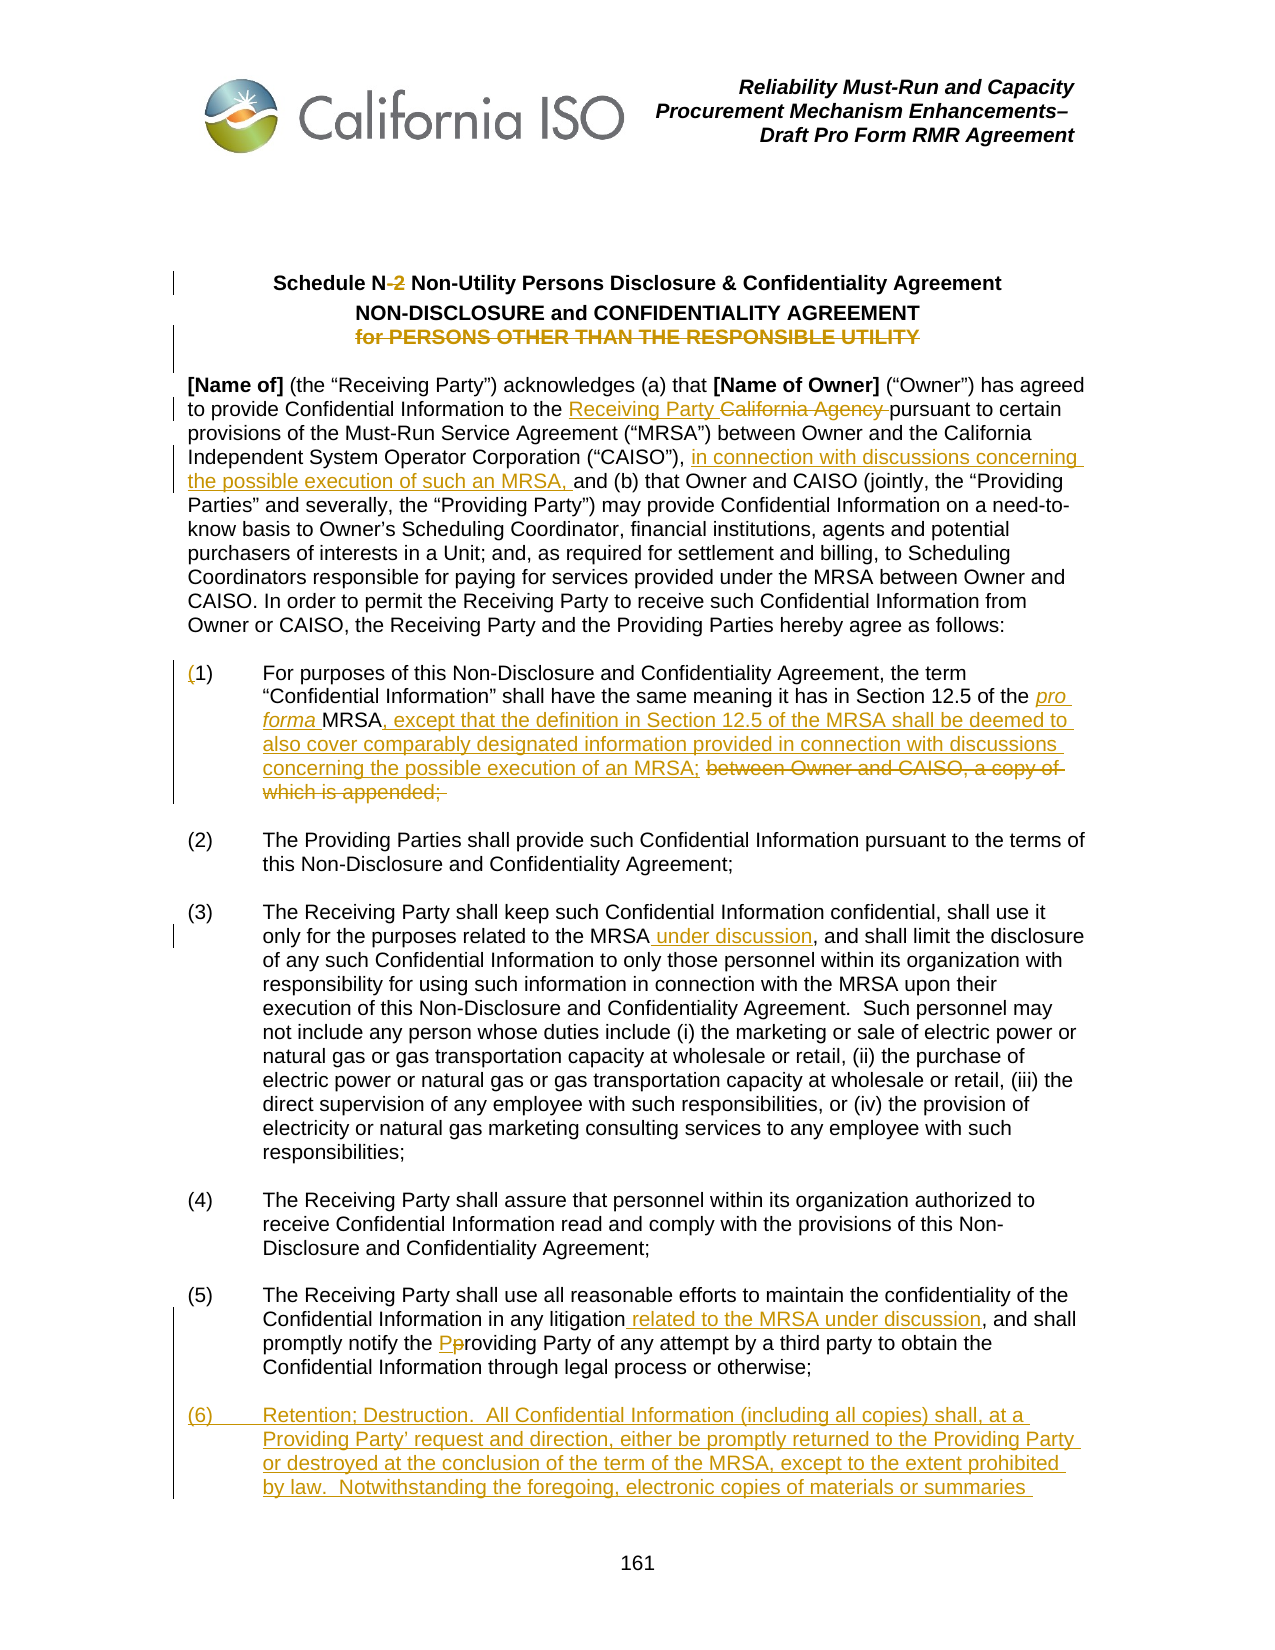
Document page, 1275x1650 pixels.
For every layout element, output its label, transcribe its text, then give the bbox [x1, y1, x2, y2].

text 1) For purposes of this Non-Disclosure and Confidentiality Agreement, the term “Confidential Information” shall have the same meaning it has in Section 12.5 of the MRSA [187, 660, 1087, 804]
text (5) The Receiving Party shall use all reasonable efforts to maintain the confidentiality of the Confidential Information in any litigation, and shall promptly notify the roviding Party of any attempt by a third party to obtain the Confidential Information through legal process or otherwise; [187, 1283, 1087, 1379]
picture [198, 75, 628, 156]
text (2) The Providing Parties shall provide such Confidential Information pursuant to the terms of this Non-Disclosure and Confidentiality Agreement; [187, 828, 1087, 876]
text [Name of] (the “Receiving Party”) acknowledges (a) that [Name of Owner] (“Owner”) has agreed to provide Confidential Information to the pursuant to certain provisions of the Must-Run Service Agreement (“MRSA”) between Owner and the California Independent System Operator Corporation (“CAISO”), and (b) that Owner and CAISO (jointly, the “Providing Parties” and severally, the “Providing Party”) may provide Confidential Information on a need-to-know basis to Owner’s Scheduling Coordinator, financial institutions, agents and potential purchasers of interests in a Unit; and, as required for settlement and billing, to Scheduling Coordinators responsible for paying for services provided under the MRSA between Owner and CAISO. In order to permit the Receiving Party to receive such Confidential Information from Owner or CAISO, the Receiving Party and the Providing Parties hereby agree as follows: [187, 373, 1087, 636]
text NON-DISCLOSURE and CONFIDENTIALITY AGREEMENT [187, 301, 1087, 325]
text (4) The Receiving Party shall assure that personnel within its organization authorized to receive Confidential Information read and comply with the provisions of this Non-Disclosure and Confidentiality Agreement; [187, 1187, 1087, 1259]
text Schedule N Non-Utility Persons Disclosure & Confidentiality Agreement [187, 271, 1087, 295]
text (3) The Receiving Party shall keep such Confidential Information confidential, shall use it only for the purposes related to the MRSA, and shall limit the disclosure of any such Confidential Information to only those personnel within its organization with responsibility for using such information in connection with the MRSA upon their execution of this Non-Disclosure and Confidentiality Agreement. Such personnel may not include any person whose duties include (i) the marketing or sale of electric power or natural gas or gas transportation capacity at wholesale or retail, (ii) the purchase of electric power or natural gas or gas transportation capacity at wholesale or retail, (iii) the direct supervision of any employee with such responsibilities, or (iv) the provision of electricity or natural gas marketing consulting services to any employee with such responsibilities; [187, 900, 1087, 1163]
